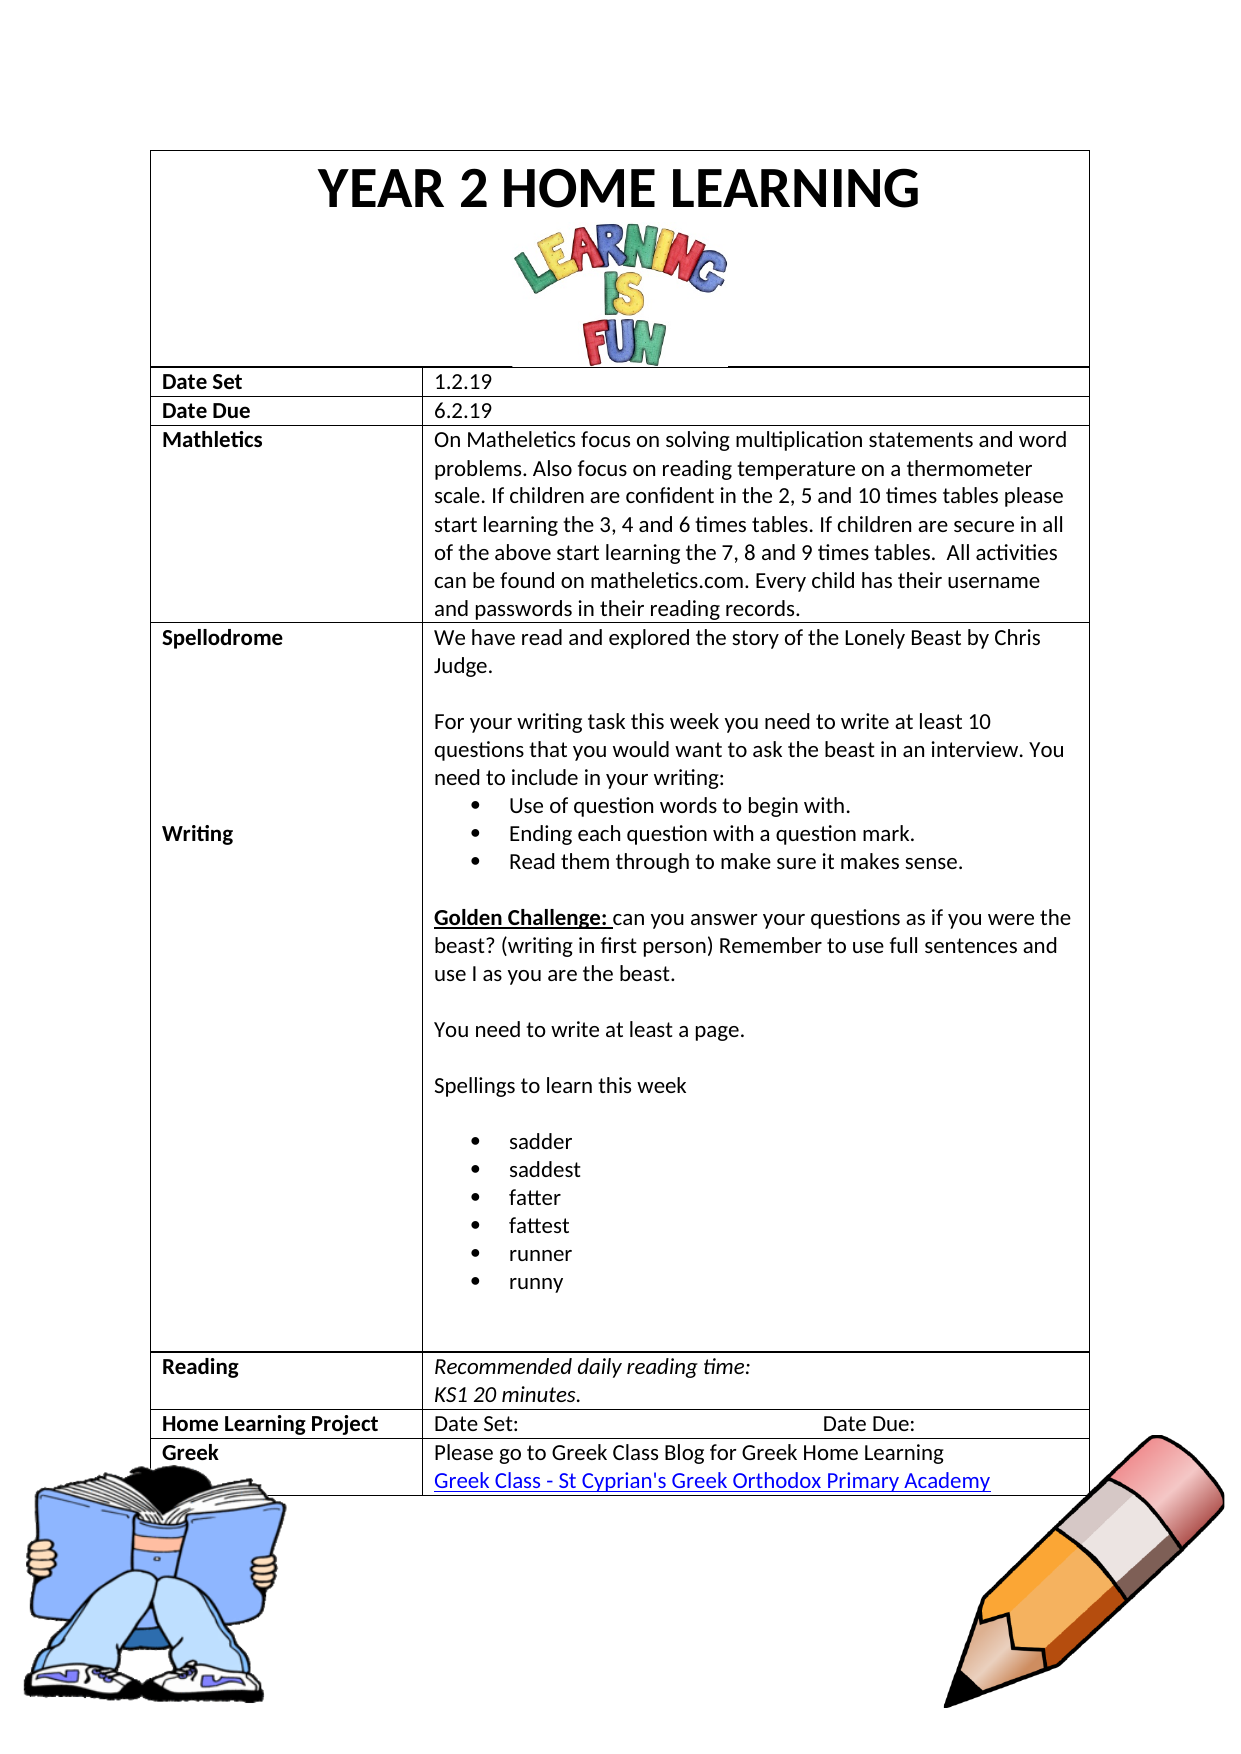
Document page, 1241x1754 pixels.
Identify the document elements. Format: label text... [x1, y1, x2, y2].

table_cell Mathletics [151, 426, 422, 622]
table_cell Please go to Greek Class Blog for Greek Home Learning Greek Class - St Cyprian's Greek Orthodox Primary Academy [423, 1439, 943, 1494]
table_cell On Matheletics focus on solving multiplication statements and word problems. Also focus on reading temperature on a thermometer scale. If children are confident in the 2, 5 and 10 times tables please start learning the 3, 4 and 6 times tables. If children are secure in all of the above start learning the 7, 8 and 9 times tables. All activities can be found on matheletics.com. Every child has their username and passwords in their reading records. [423, 426, 1089, 622]
picture [512, 222, 728, 367]
table_header YEAR 2 HOME LEARNING [151, 151, 1089, 366]
table_cell Date Set: Date Due: [423, 1410, 1089, 1437]
picture [0, 1459, 365, 1708]
table_cell 1.2.19 [423, 368, 1089, 396]
table_cell We have read and explored the story of the Lonely Beast by Chris Judge. For your writing task this week you need to write at least 10 questions that you would want to ask the beast in an interview. You need to include in your writing: Use of question words to begin with. Ending each question with a question mark. Read them through to make sure it makes sense. Golden Challenge: can you answer your questions as if you were the beast? (writing in first person) Remember to use full sentences and use I as you are the beast. You need to write at least a page. Spellings to learn this week sadder saddest fatter fattest runner runny [423, 623, 1089, 1351]
table_cell 6.2.19 [423, 397, 1089, 424]
table_cell Date Due [151, 397, 422, 424]
table_cell Date Set [151, 368, 422, 396]
table_cell Spellodrome Writing [151, 623, 422, 1351]
picture [943, 1435, 1225, 1708]
table_cell Reading [151, 1353, 422, 1408]
table_cell Recommended daily reading time: KS1 20 minutes. [423, 1353, 1089, 1408]
table_cell Greek [151, 1439, 422, 1494]
table_cell Home Learning Project [151, 1410, 422, 1437]
